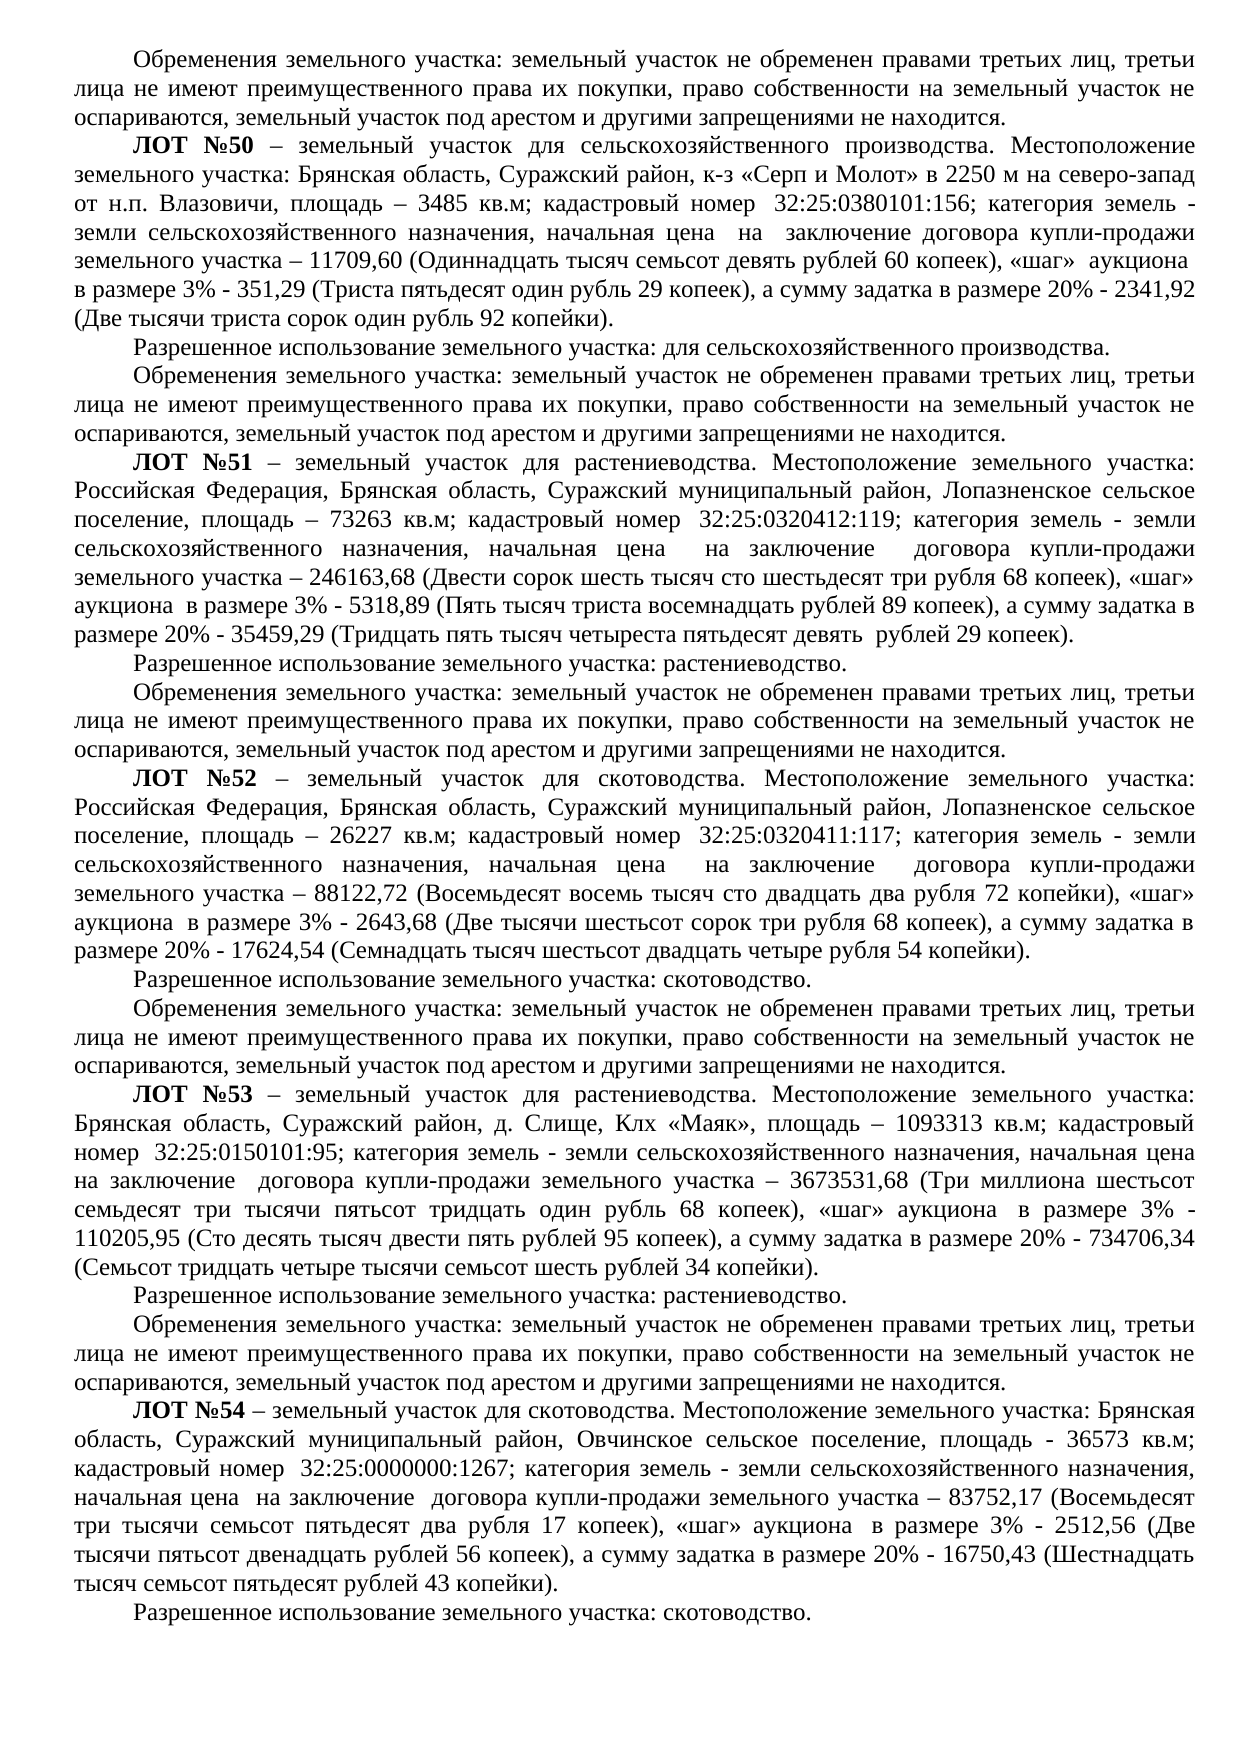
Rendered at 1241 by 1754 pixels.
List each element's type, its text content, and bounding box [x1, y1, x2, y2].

text ЛОТ №54 – земельный участок для скотоводства. Местоположение земельного участка: Брянская область, Суражский муниципальный район, Овчинское сельское поселение, площадь - 36573 кв.м; кадастровый номер 32:25:0000000:1267; категория земель - земли сельскохозяйственного назначения, начальная цена на заключение договора купли-продажи земельного участка – 83752,17 (Восемьдесят три тысячи семьсот пятьдесят два рубля 17 копеек), «шаг» аукциона в размере 3% - 2512,56 (Две тысячи пятьсот двенадцать рублей 56 копеек), а сумму задатка в размере 20% - 16750,43 (Шестнадцать тысяч семьсот пятьдесят рублей 43 копейки). [74, 1396, 1196, 1597]
text Разрешенное использование земельного участка: для сельскохозяйственного производства. [74, 332, 1196, 361]
text Разрешенное использование земельного участка: скотоводство. [74, 964, 1196, 993]
text ЛОТ №50 – земельный участок для сельскохозяйственного производства. Местоположение земельного участка: Брянская область, Суражский район, к-з «Серп и Молот» в 2250 м на северо-запад от н.п. Влазовичи, площадь – 3485 кв.м; кадастровый номер 32:25:0380101:156; категория земель - земли сельскохозяйственного назначения, начальная цена на заключение договора купли-продажи земельного участка – 11709,60 (Одиннадцать тысяч семьсот девять рублей 60 копеек), «шаг» аукциона в размере 3% - 351,29 (Триста пятьдесят один рубль 29 копеек), а сумму задатка в размере 20% - 2341,92 (Две тысячи триста сорок один рубль 92 копейки). [74, 131, 1196, 332]
text Разрешенное использование земельного участка: растениеводство. [74, 1281, 1196, 1309]
text Разрешенное использование земельного участка: растениеводство. [74, 648, 1196, 677]
text ЛОТ №52 – земельный участок для скотоводства. Местоположение земельного участка: Российская Федерация, Брянская область, Суражский муниципальный район, Лопазненское сельское поселение, площадь – 26227 кв.м; кадастровый номер 32:25:0320411:117; категория земель - земли сельскохозяйственного назначения, начальная цена на заключение договора купли-продажи земельного участка – 88122,72 (Восемьдесят восемь тысяч сто двадцать два рубля 72 копейки), «шаг» аукциона в размере 3% - 2643,68 (Две тысячи шестьсот сорок три рубля 68 копеек), а сумму задатка в размере 20% - 17624,54 (Семнадцать тысяч шестьсот двадцать четыре рубля 54 копейки). [74, 763, 1196, 964]
text Разрешенное использование земельного участка: скотоводство. [74, 1597, 1196, 1626]
text ЛОТ №51 – земельный участок для растениеводства. Местоположение земельного участка: Российская Федерация, Брянская область, Суражский муниципальный район, Лопазненское сельское поселение, площадь – 73263 кв.м; кадастровый номер 32:25:0320412:119; категория земель - земли сельскохозяйственного назначения, начальная цена на заключение договора купли-продажи земельного участка – 246163,68 (Двести сорок шесть тысяч сто шестьдесят три рубля 68 копеек), «шаг» аукциона в размере 3% - 5318,89 (Пять тысяч триста восемнадцать рублей 89 копеек), а сумму задатка в размере 20% - 35459,29 (Тридцать пять тысяч четыреста пятьдесят девять рублей 29 копеек). [74, 447, 1196, 648]
text ЛОТ №53 – земельный участок для растениеводства. Местоположение земельного участка: Брянская область, Суражский район, д. Слище, Клх «Маяк», площадь – 1093313 кв.м; кадастровый номер 32:25:0150101:95; категория земель - земли сельскохозяйственного назначения, начальная цена на заключение договора купли-продажи земельного участка – 3673531,68 (Три миллиона шестьсот семьдесят три тысячи пятьсот тридцать один рубль 68 копеек), «шаг» аукциона в размере 3% - 110205,95 (Сто десять тысяч двести пять рублей 95 копеек), а сумму задатка в размере 20% - 734706,34 (Семьсот тридцать четыре тысячи семьсот шесть рублей 34 копейки). [74, 1079, 1196, 1281]
